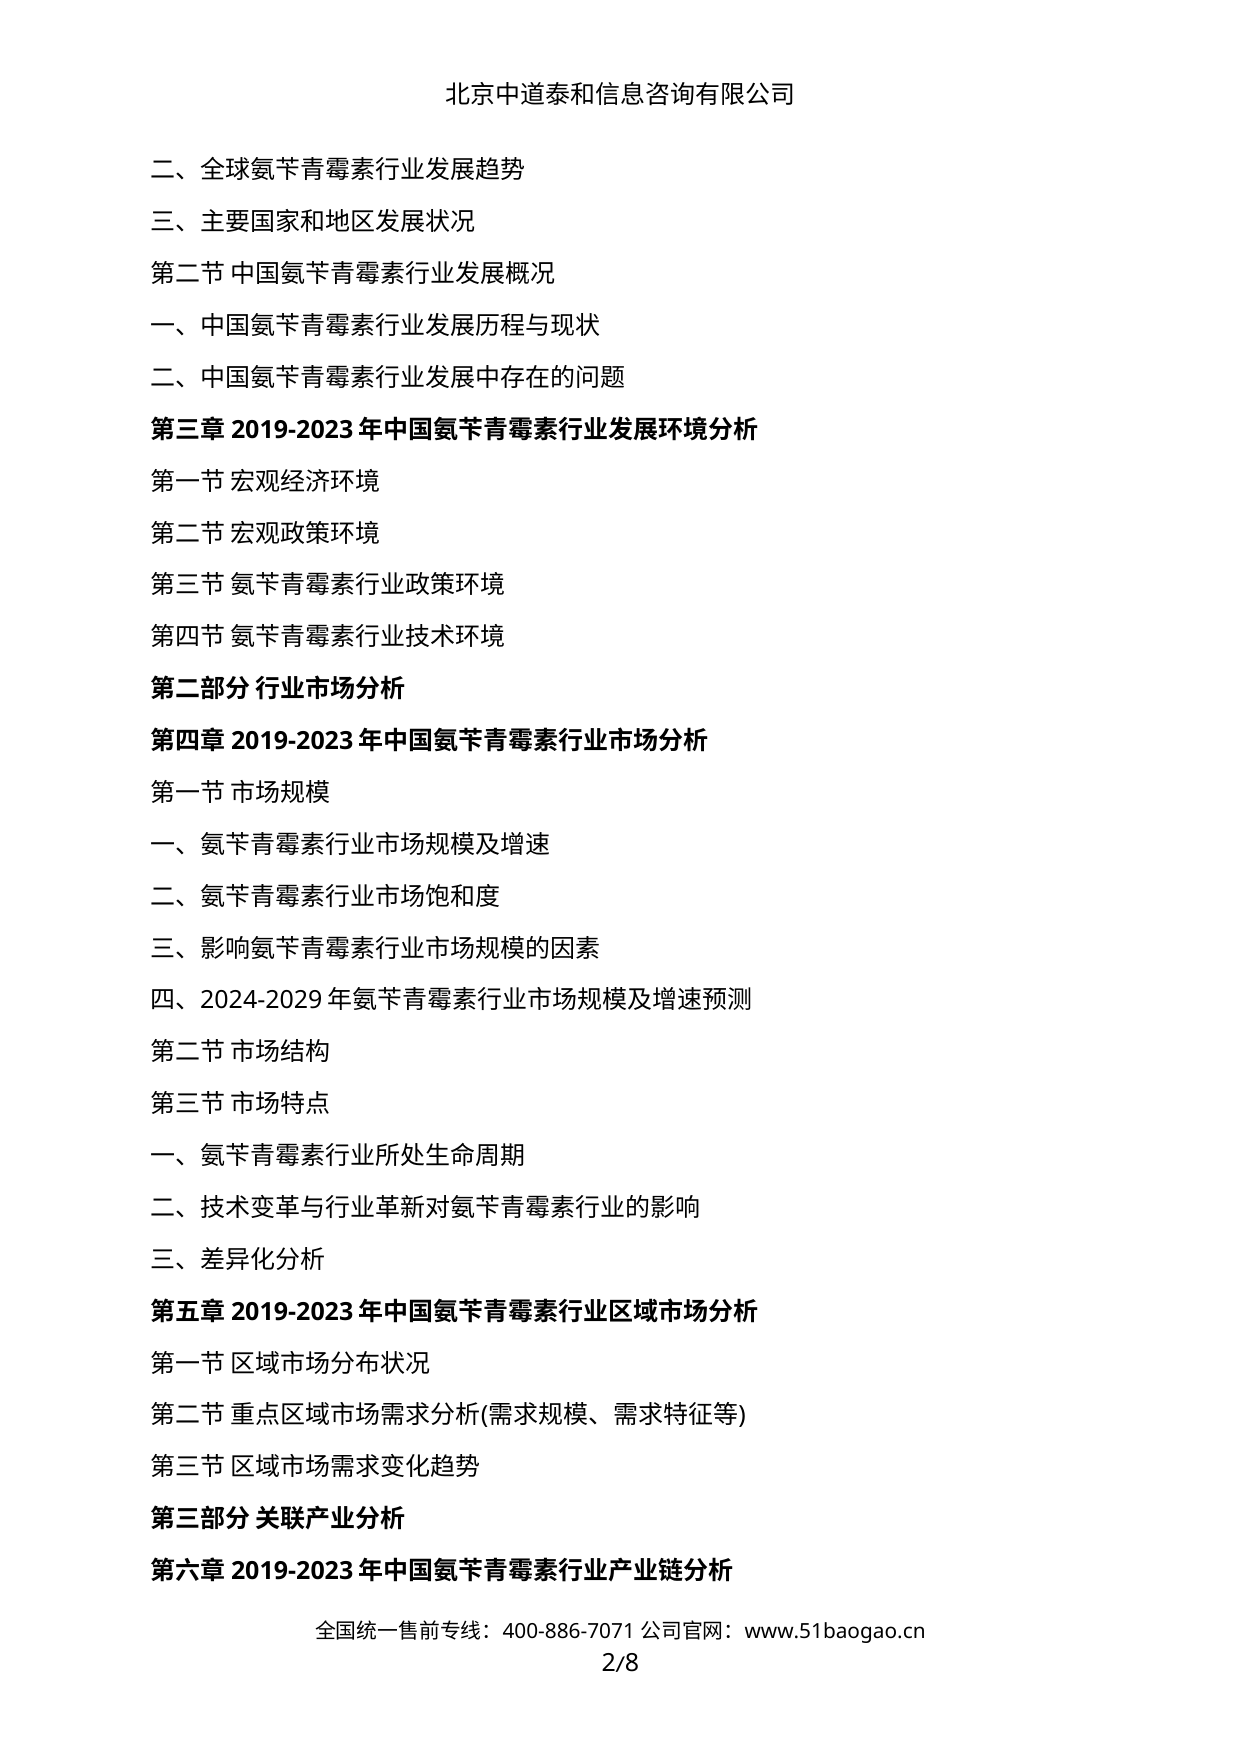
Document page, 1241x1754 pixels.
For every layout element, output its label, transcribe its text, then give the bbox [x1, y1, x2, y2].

text 第二部分 行业市场分析 [150, 669, 1090, 705]
text 二、全球氨苄青霉素行业发展趋势 [150, 150, 1090, 186]
text 三、影响氨苄青霉素行业市场规模的因素 [150, 928, 1090, 964]
text 三、主要国家和地区发展状况 [150, 202, 1090, 238]
text 第二节 宏观政策环境 [150, 513, 1090, 549]
text 第四节 氨苄青霉素行业技术环境 [150, 617, 1090, 653]
text 第二节 中国氨苄青霉素行业发展概况 [150, 254, 1090, 290]
text 第二节 市场结构 [150, 1032, 1090, 1068]
text 一、中国氨苄青霉素行业发展历程与现状 [150, 306, 1090, 342]
text 四、2024-2029年氨苄青霉素行业市场规模及增速预测 [150, 980, 1090, 1016]
text 第三节 氨苄青霉素行业政策环境 [150, 565, 1090, 601]
text 二、氨苄青霉素行业市场饱和度 [150, 876, 1090, 912]
text 三、差异化分析 [150, 1239, 1090, 1276]
text 第三节 区域市场需求变化趋势 [150, 1447, 1090, 1483]
text 第三节 市场特点 [150, 1084, 1090, 1120]
text 第二节 重点区域市场需求分析(需求规模、需求特征等) [150, 1395, 1090, 1431]
text 第一节 区域市场分布状况 [150, 1343, 1090, 1379]
text 第六章 2019-2023年中国氨苄青霉素行业产业链分析 [150, 1551, 1090, 1587]
text 一、氨苄青霉素行业市场规模及增速 [150, 824, 1090, 861]
text 第三章 2019-2023年中国氨苄青霉素行业发展环境分析 [150, 409, 1090, 446]
text 一、氨苄青霉素行业所处生命周期 [150, 1136, 1090, 1172]
text 第三部分 关联产业分析 [150, 1499, 1090, 1535]
text 第五章 2019-2023年中国氨苄青霉素行业区域市场分析 [150, 1291, 1090, 1327]
text 第一节 宏观经济环境 [150, 461, 1090, 497]
text 二、技术变革与行业革新对氨苄青霉素行业的影响 [150, 1187, 1090, 1224]
text 第四章 2019-2023年中国氨苄青霉素行业市场分析 [150, 721, 1090, 757]
text 第一节 市场规模 [150, 772, 1090, 809]
text 二、中国氨苄青霉素行业发展中存在的问题 [150, 357, 1090, 394]
